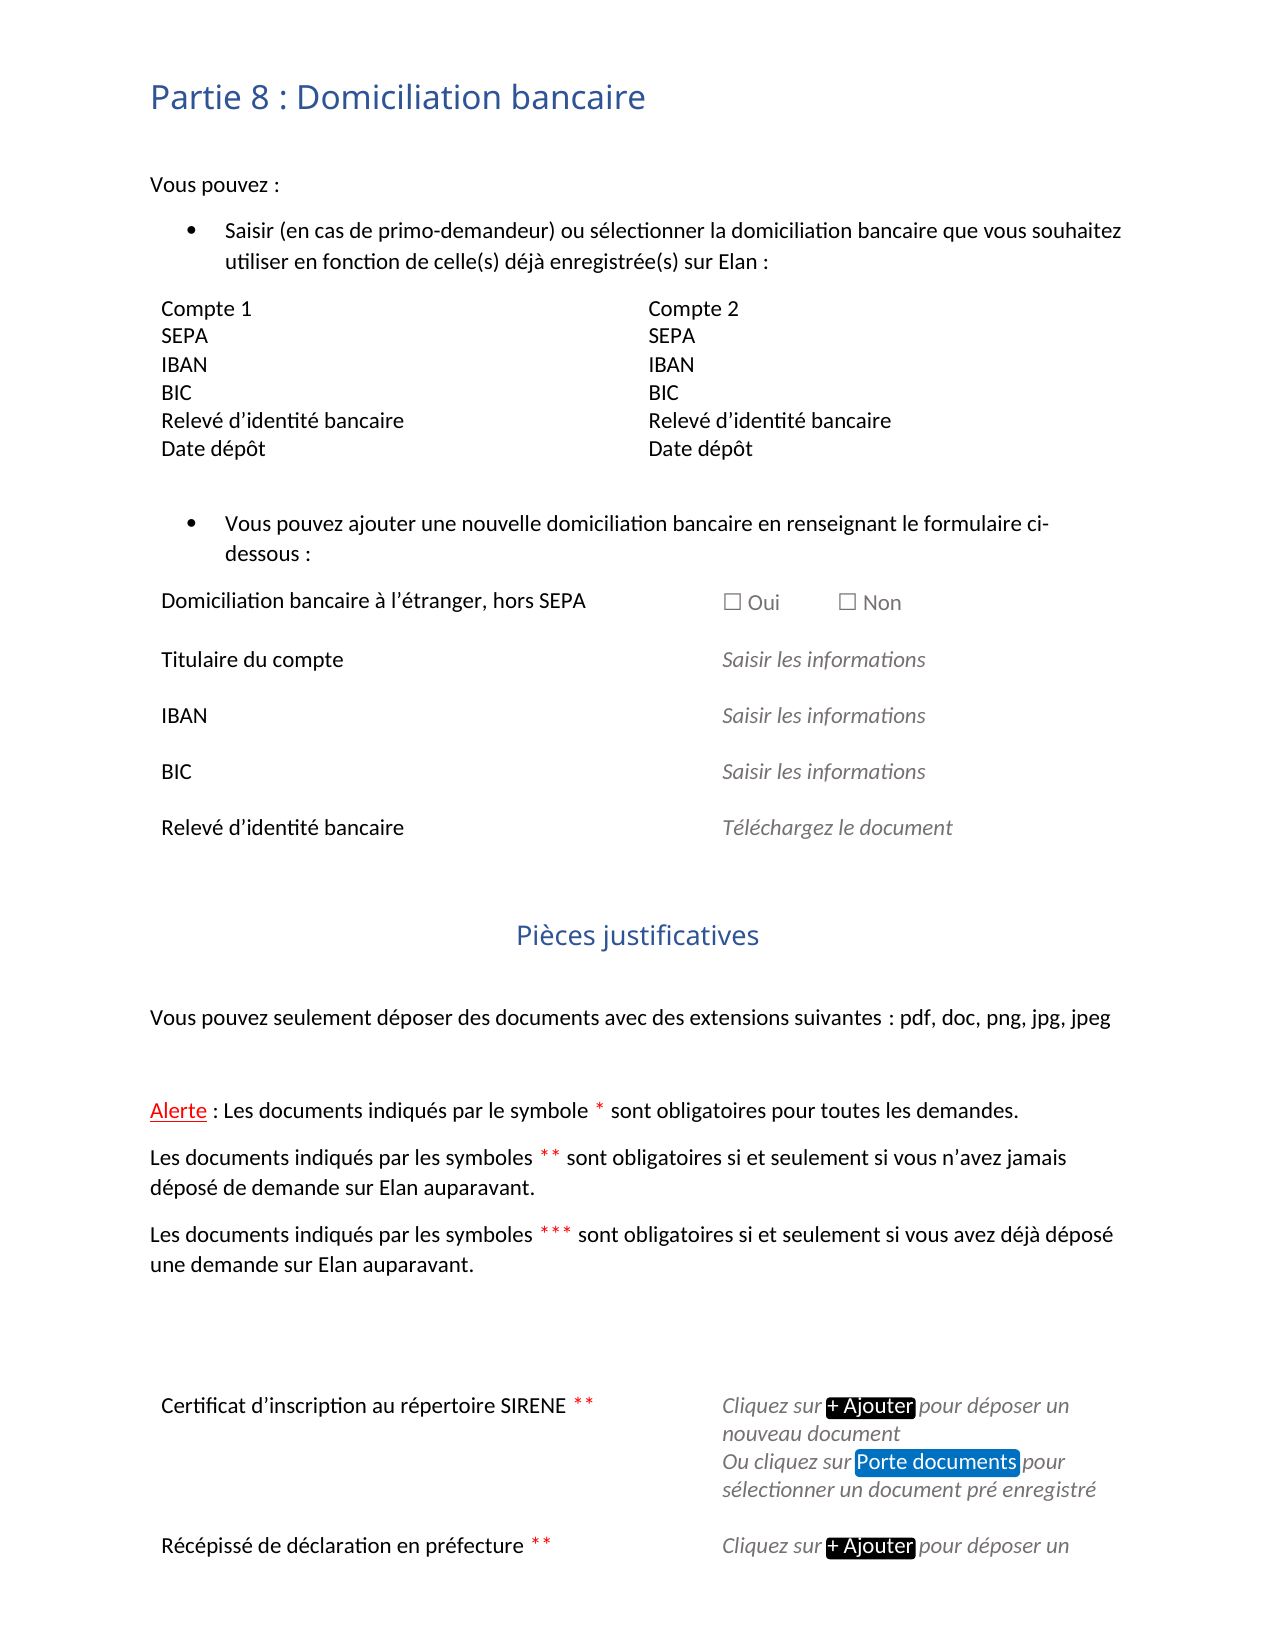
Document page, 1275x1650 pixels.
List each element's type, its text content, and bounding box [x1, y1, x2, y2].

table_cell IBAN [150, 701, 637, 757]
table_cell Relevé d’identité bancaire [150, 813, 637, 869]
subtitle Partie 8 : Domiciliation bancaire [150, 74, 1125, 119]
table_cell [637, 1531, 1124, 1559]
table_cell BIC [150, 757, 637, 813]
table_header Oui Non [637, 586, 1124, 645]
text Les documents indiqués par les symboles *** sont obligatoires si et seulement si vous avez déjà déposé une demande sur Elan auparavant. [150, 1220, 1125, 1279]
table_cell Saisir les informations [637, 645, 1124, 701]
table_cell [150, 1531, 637, 1559]
table_header Certificat d’inscription au répertoire SIRENE ** [150, 1391, 637, 1531]
table_header Domiciliation bancaire à l’étranger, hors SEPA [150, 586, 637, 645]
list Vous pouvez ajouter une nouvelle domiciliation bancaire en renseignant le formulaire ci-dessous : [187, 509, 1125, 567]
table_header Compte 2 SEPA IBAN BIC Relevé d’identité bancaire Date dépôt [637, 294, 1124, 462]
text Les documents indiqués par les symboles ** sont obligatoires si et seulement si vous n’avez jamais déposé de demande sur Elan auparavant. [150, 1143, 1125, 1202]
text Vous pouvez : [150, 170, 1125, 198]
text Vous pouvez seulement déposer des documents avec des extensions suivantes : pdf, doc, png, jpg, jpeg [150, 1003, 1125, 1031]
subtitle Pièces justificatives [150, 916, 1125, 953]
table_cell Titulaire du compte [150, 645, 637, 701]
table_cell Saisir les informations [637, 757, 1124, 813]
list Saisir (en cas de primo-demandeur) ou sélectionner la domiciliation bancaire que vous souhaitez utiliser en fonction de celle(s) déjà enregistrée(s) sur Elan : [187, 217, 1125, 275]
table_header Compte 1 SEPA IBAN BIC Relevé d’identité bancaire Date dépôt [150, 294, 637, 462]
table_cell Saisir les informations [637, 701, 1124, 757]
text Alerte : Les documents indiqués par le symbole * sont obligatoires pour toutes les demandes. [150, 1096, 1125, 1124]
table_cell Téléchargez le document [637, 813, 1124, 869]
table_header Cliquez sur + Ajouter pour déposer un nouveau document Ou cliquez sur Porte documents pour sélectionner un document pré enregistré [637, 1391, 1124, 1531]
